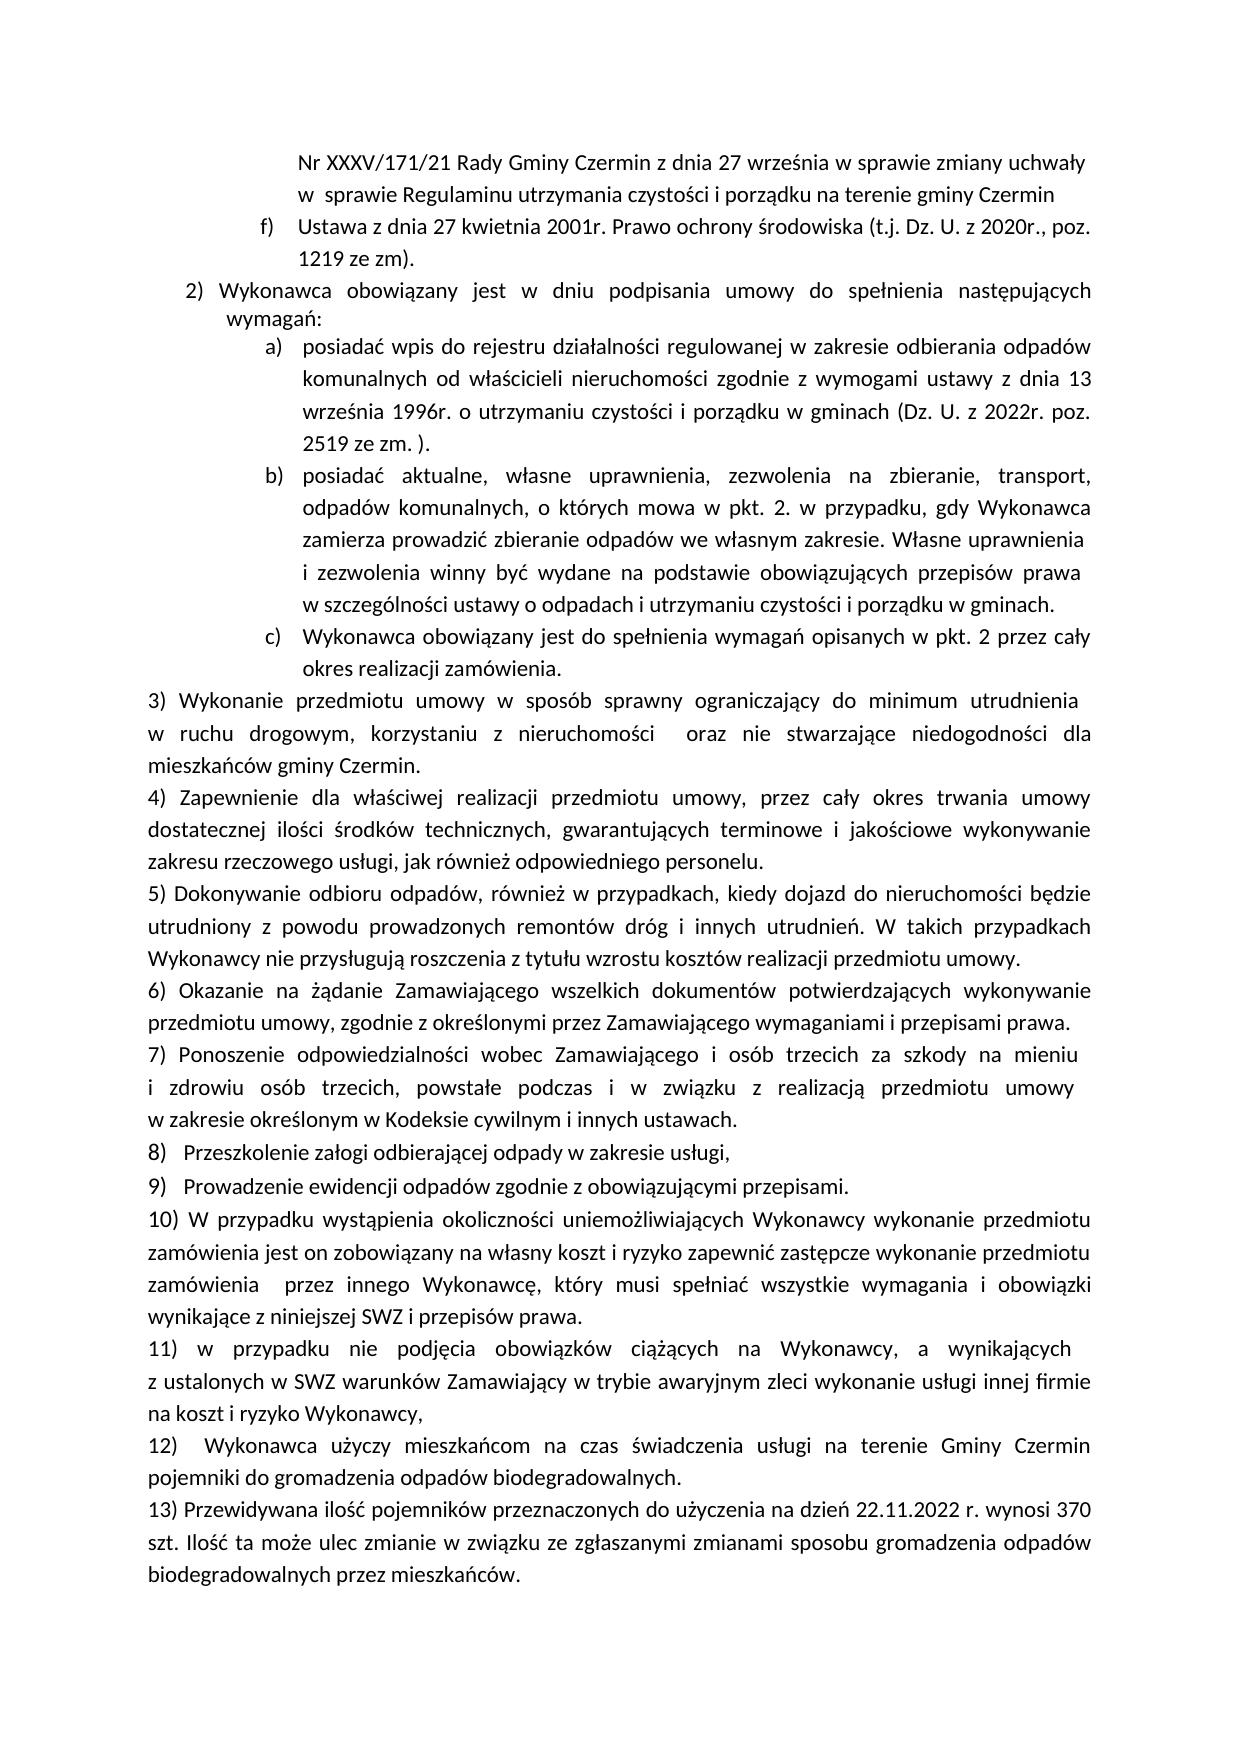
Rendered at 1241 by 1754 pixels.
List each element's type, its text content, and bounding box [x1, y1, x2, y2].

text 2) Wykonawca obowiązany jest w dniu podpisania umowy do spełnienia następujących wymagań: [185, 276, 1093, 332]
text 3) Wykonanie przedmiotu umowy w sposób sprawny ograniczający do minimum utrudnienia w ruchu drogowym, korzystaniu z nieruchomości oraz nie stwarzające niedogodności dla mieszkańców gminy Czermin. [148, 686, 1093, 779]
list posiadać wpis do rejestru działalności regulowanej w zakresie odbierania odpadów komunalnych od właścicieli nieruchomości zgodnie z wymogami ustawy z dnia 13 września 1996r. o utrzymaniu czystości i porządku w gminach (Dz. U. z 2022r. poz. 2519 ze zm. ). [265, 332, 1093, 457]
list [260, 148, 1093, 208]
list Wykonawca obowiązany jest do spełnienia wymagań opisanych w pkt. 2 przez cały okres realizacji zamówienia. [265, 622, 1093, 682]
text 5) Dokonywanie odbioru odpadów, również w przypadkach, kiedy dojazd do nieruchomości będzie utrudniony z powodu prowadzonych remontów dróg i innych utrudnień. W takich przypadkach Wykonawcy nie przysługują roszczenia z tytułu wzrostu kosztów realizacji przedmiotu umowy. [148, 879, 1093, 972]
list posiadać aktualne, własne uprawnienia, zezwolenia na zbieranie, transport, odpadów komunalnych, o których mowa w pkt. 2. w przypadku, gdy Wykonawca zamierza prowadzić zbieranie odpadów we własnym zakresie. Własne uprawnienia i zezwolenia winny być wydane na podstawie obowiązujących przepisów prawa w szczególności ustawy o odpadach i utrzymaniu czystości i porządku w gminach. [265, 461, 1093, 618]
text 6) Okazanie na żądanie Zamawiającego wszelkich dokumentów potwierdzających wykonywanie przedmiotu umowy, zgodnie z określonymi przez Zamawiającego wymaganiami i przepisami prawa. [148, 976, 1093, 1036]
text 7) Ponoszenie odpowiedzialności wobec Zamawiającego i osób trzecich za szkody na mieniu i zdrowiu osób trzecich, powstałe podczas i w związku z realizacją przedmiotu umowy w zakresie określonym w Kodeksie cywilnym i innych ustawach. 8) Przeszkolenie załogi odbierającej odpady w zakresie usługi, 9) Prowadzenie ewidencji odpadów zgodnie z obowiązującymi przepisami. 10) W przypadku wystąpienia okoliczności uniemożliwiających Wykonawcy wykonanie przedmiotu zamówienia jest on zobowiązany na własny koszt i ryzyko zapewnić zastępcze wykonanie przedmiotu zamówienia przez innego Wykonawcę, który musi spełniać wszystkie wymagania i obowiązki wynikające z niniejszej SWZ i przepisów prawa. 11) w przypadku nie podjęcia obowiązków ciążących na Wykonawcy, a wynikających z ustalonych w SWZ warunków Zamawiający w trybie awaryjnym zleci wykonanie usługi innej firmie na koszt i ryzyko Wykonawcy, 12) Wykonawca użyczy mieszkańcom na czas świadczenia usługi na terenie Gminy Czermin pojemniki do gromadzenia odpadów biodegradowalnych. 13) Przewidywana ilość pojemników przeznaczonych do użyczenia na dzień 22.11.2022 r. wynosi 370 szt. Ilość ta może ulec zmianie w związku ze zgłaszanymi zmianami sposobu gromadzenia odpadów biodegradowalnych przez mieszkańców. [148, 1041, 1093, 1588]
text 4) Zapewnienie dla właściwej realizacji przedmiotu umowy, przez cały okres trwania umowy dostatecznej ilości środków technicznych, gwarantujących terminowe i jakościowe wykonywanie zakresu rzeczowego usługi, jak również odpowiedniego personelu. [148, 783, 1093, 875]
list Ustawa z dnia 27 kwietnia 2001r. Prawo ochrony środowiska (t.j. Dz. U. z 2020r., poz. 1219 ze zm). [260, 212, 1093, 272]
